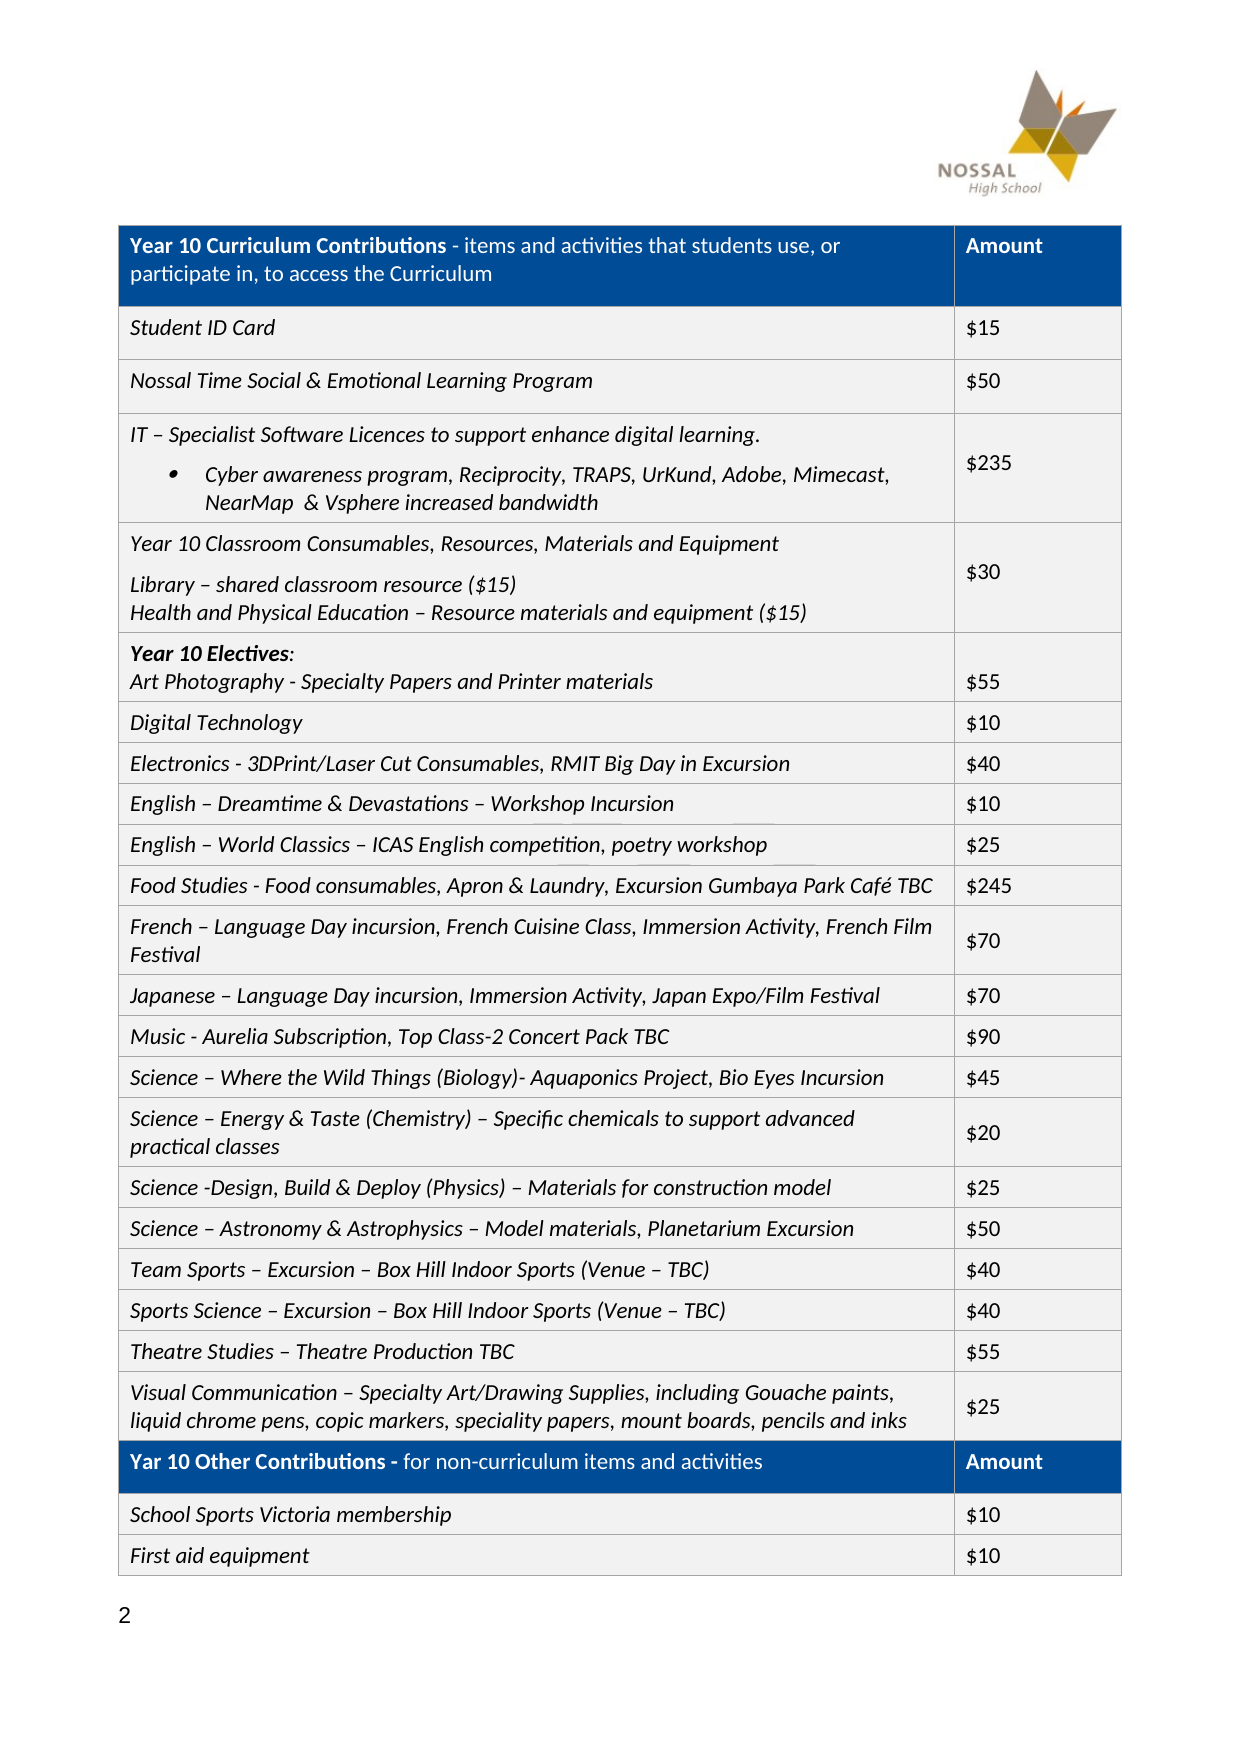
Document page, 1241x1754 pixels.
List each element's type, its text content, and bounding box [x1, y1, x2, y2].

table_header Year 10 Curriculum Contributions - items and activities that students use, or participate in, to access the Curriculum [119, 226, 954, 306]
table_cell Theatre Studies – Theatre Production TBC [119, 1331, 954, 1371]
table_cell $25 [955, 1167, 1121, 1207]
table_cell English – Dreamtime & Devastations – Workshop Incursion [119, 784, 954, 823]
table_cell $50 [955, 1208, 1121, 1248]
table_cell Science – Where the Wild Things (Biology)- Aquaponics Project, Bio Eyes Incursion [119, 1057, 954, 1097]
table_cell Year 10 Electives: Art Photography - Specialty Papers and Printer materials [119, 633, 954, 701]
table_cell Student ID Card [119, 307, 954, 359]
table_cell Yar 10 Other Contributions - for non-curriculum items and activities [119, 1441, 954, 1493]
table_cell $70 [955, 975, 1121, 1015]
table_cell English – World Classics – ICAS English competition, poetry workshop [119, 825, 954, 864]
table_cell Sports Science – Excursion – Box Hill Indoor Sports (Venue – TBC) [119, 1290, 954, 1330]
table_cell $10 [955, 1494, 1121, 1534]
table_cell $50 [955, 360, 1121, 413]
table_cell $70 [955, 906, 1121, 974]
table_cell $235 [955, 414, 1121, 522]
table_cell Amount [955, 1441, 1121, 1493]
table_cell $25 [955, 825, 1121, 864]
table_cell School Sports Victoria membership [119, 1494, 954, 1534]
table_cell Music - Aurelia Subscription, Top Class-2 Concert Pack TBC [119, 1016, 954, 1056]
table_cell $10 [955, 784, 1121, 823]
table_cell $45 [955, 1057, 1121, 1097]
table_cell $20 [955, 1098, 1121, 1166]
table_cell French – Language Day incursion, French Cuisine Class, Immersion Activity, French Film Festival [119, 906, 954, 974]
table_cell $15 [955, 307, 1121, 359]
table_cell $90 [955, 1016, 1121, 1056]
picture [933, 68, 1123, 201]
table_cell Nossal Time Social & Emotional Learning Program [119, 360, 954, 413]
table_cell IT – Specialist Software Licences to support enhance digital learning. Cyber awareness program, Reciprocity, TRAPS, UrKund, Adobe, Mimecast, NearMap & Vsphere increased bandwidth [119, 414, 954, 522]
table_cell Year 10 Classroom Consumables, Resources, Materials and Equipment Library – shared classroom resource ($15) Health and Physical Education – Resource materials and equipment ($15) [119, 523, 954, 632]
table_cell Japanese – Language Day incursion, Immersion Activity, Japan Expo/Film Festival [119, 975, 954, 1015]
table_cell $55 [955, 633, 1121, 701]
table_cell $10 [955, 702, 1121, 742]
table_cell Team Sports – Excursion – Box Hill Indoor Sports (Venue – TBC) [119, 1249, 954, 1289]
table_cell $10 [955, 1535, 1121, 1575]
table_cell Science – Astronomy & Astrophysics – Model materials, Planetarium Excursion [119, 1208, 954, 1248]
table_cell First aid equipment [119, 1535, 954, 1575]
table_cell $245 [955, 866, 1121, 905]
table_cell $30 [955, 523, 1121, 632]
table_cell Digital Technology [119, 702, 954, 742]
table_cell Science – Energy & Taste (Chemistry) – Specific chemicals to support advanced practical classes [119, 1098, 954, 1166]
table_cell $25 [955, 1372, 1121, 1440]
table_cell Visual Communication – Specialty Art/Drawing Supplies, including Gouache paints, liquid chrome pens, copic markers, speciality papers, mount boards, pencils and inks [119, 1372, 954, 1440]
table_cell Science -Design, Build & Deploy (Physics) – Materials for construction model [119, 1167, 954, 1207]
table_cell $40 [955, 1249, 1121, 1289]
table_cell Electronics - 3DPrint/Laser Cut Consumables, RMIT Big Day in Excursion [119, 743, 954, 783]
table_cell $40 [955, 743, 1121, 783]
table_cell Food Studies - Food consumables, Apron & Laundry, Excursion Gumbaya Park Café TBC [119, 866, 954, 905]
table_header Amount [955, 226, 1121, 306]
table_cell $55 [955, 1331, 1121, 1371]
table_cell $40 [955, 1290, 1121, 1330]
